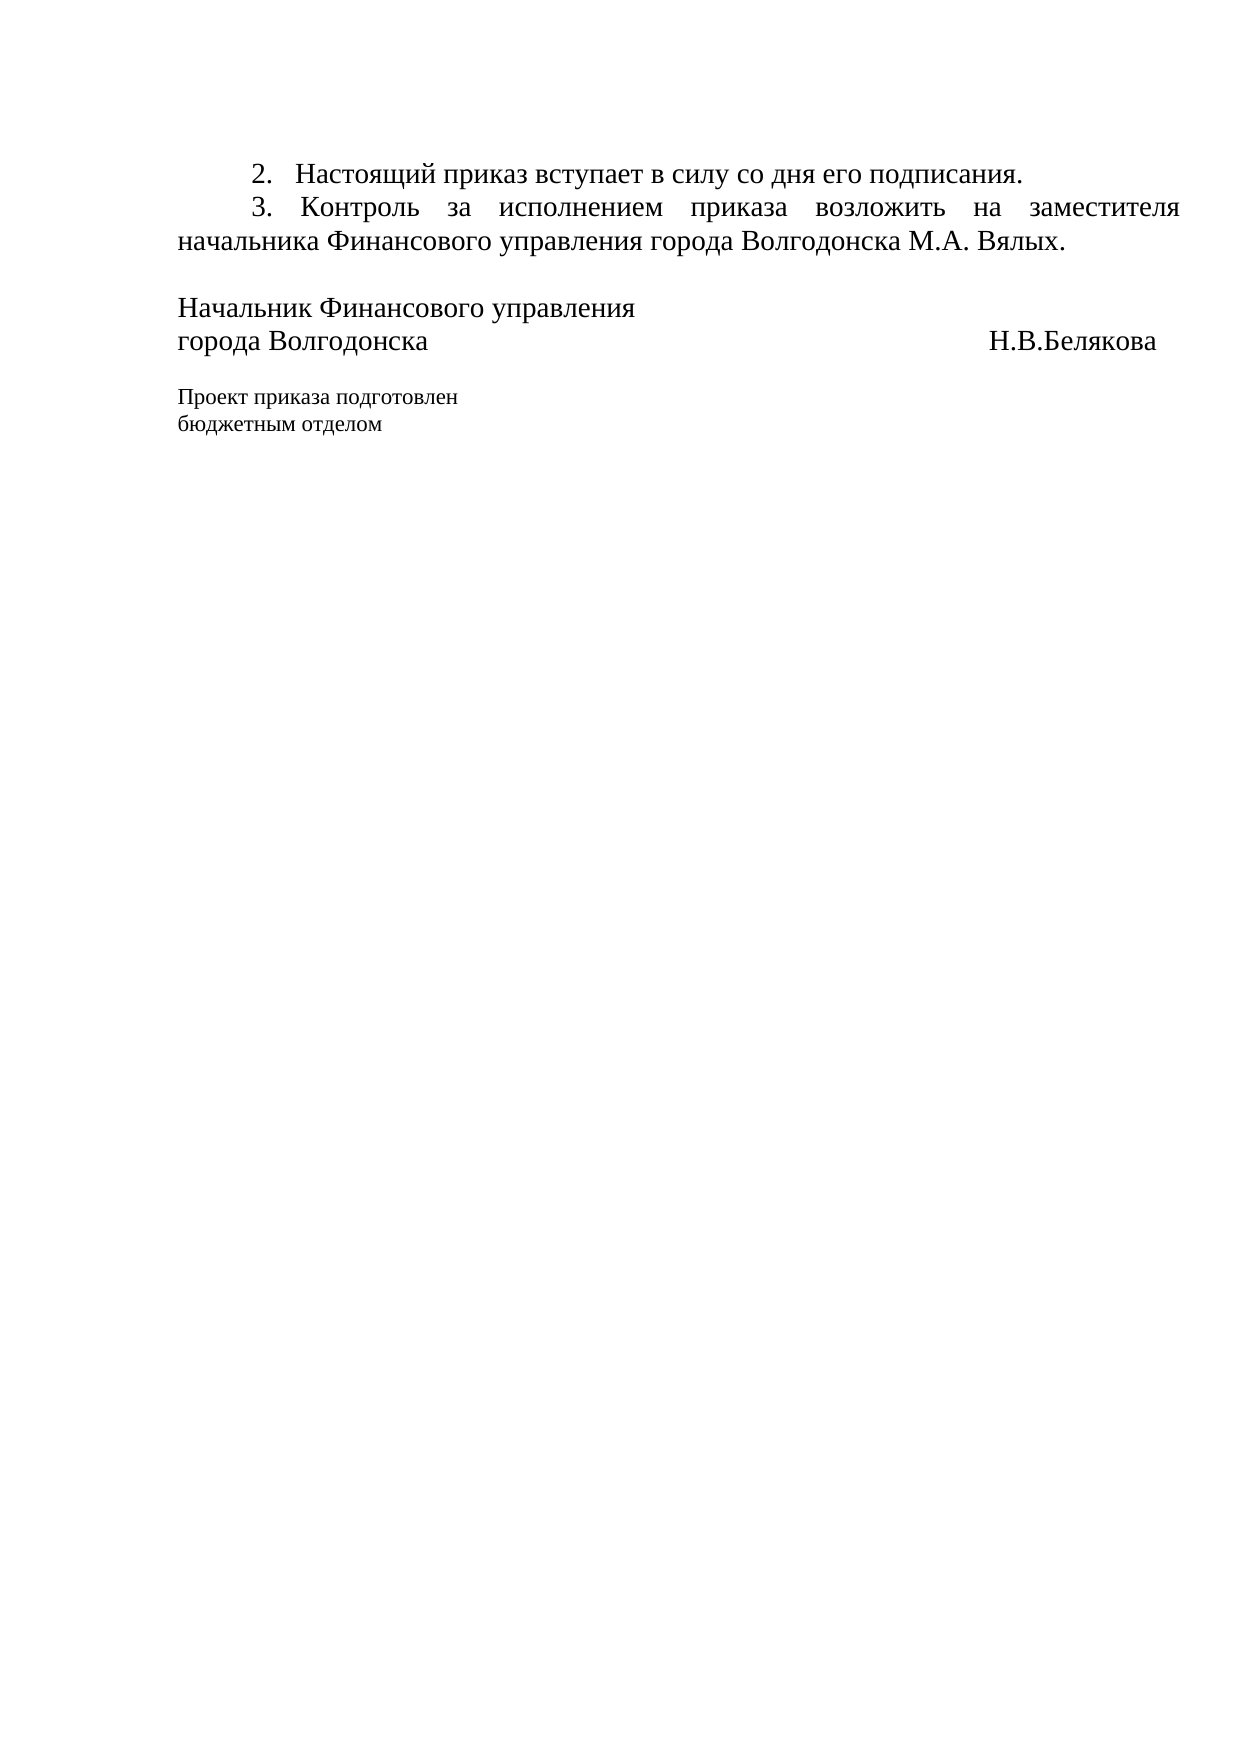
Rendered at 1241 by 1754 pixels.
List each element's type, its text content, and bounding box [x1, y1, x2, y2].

text города Волгодонска Н.В.Белякова [177, 323, 1181, 357]
text бюджетным отделом [177, 410, 1181, 436]
text 2. Настоящий приказ вступает в силу со дня его подписания. [177, 156, 1181, 189]
text Начальник Финансового управления [177, 290, 1181, 323]
text 3. Контроль за исполнением приказа возложить на заместителя начальника Финансового управления города Волгодонска М.А. Вялых. [177, 189, 1181, 256]
text Проект приказа подготовлен [177, 383, 1181, 410]
